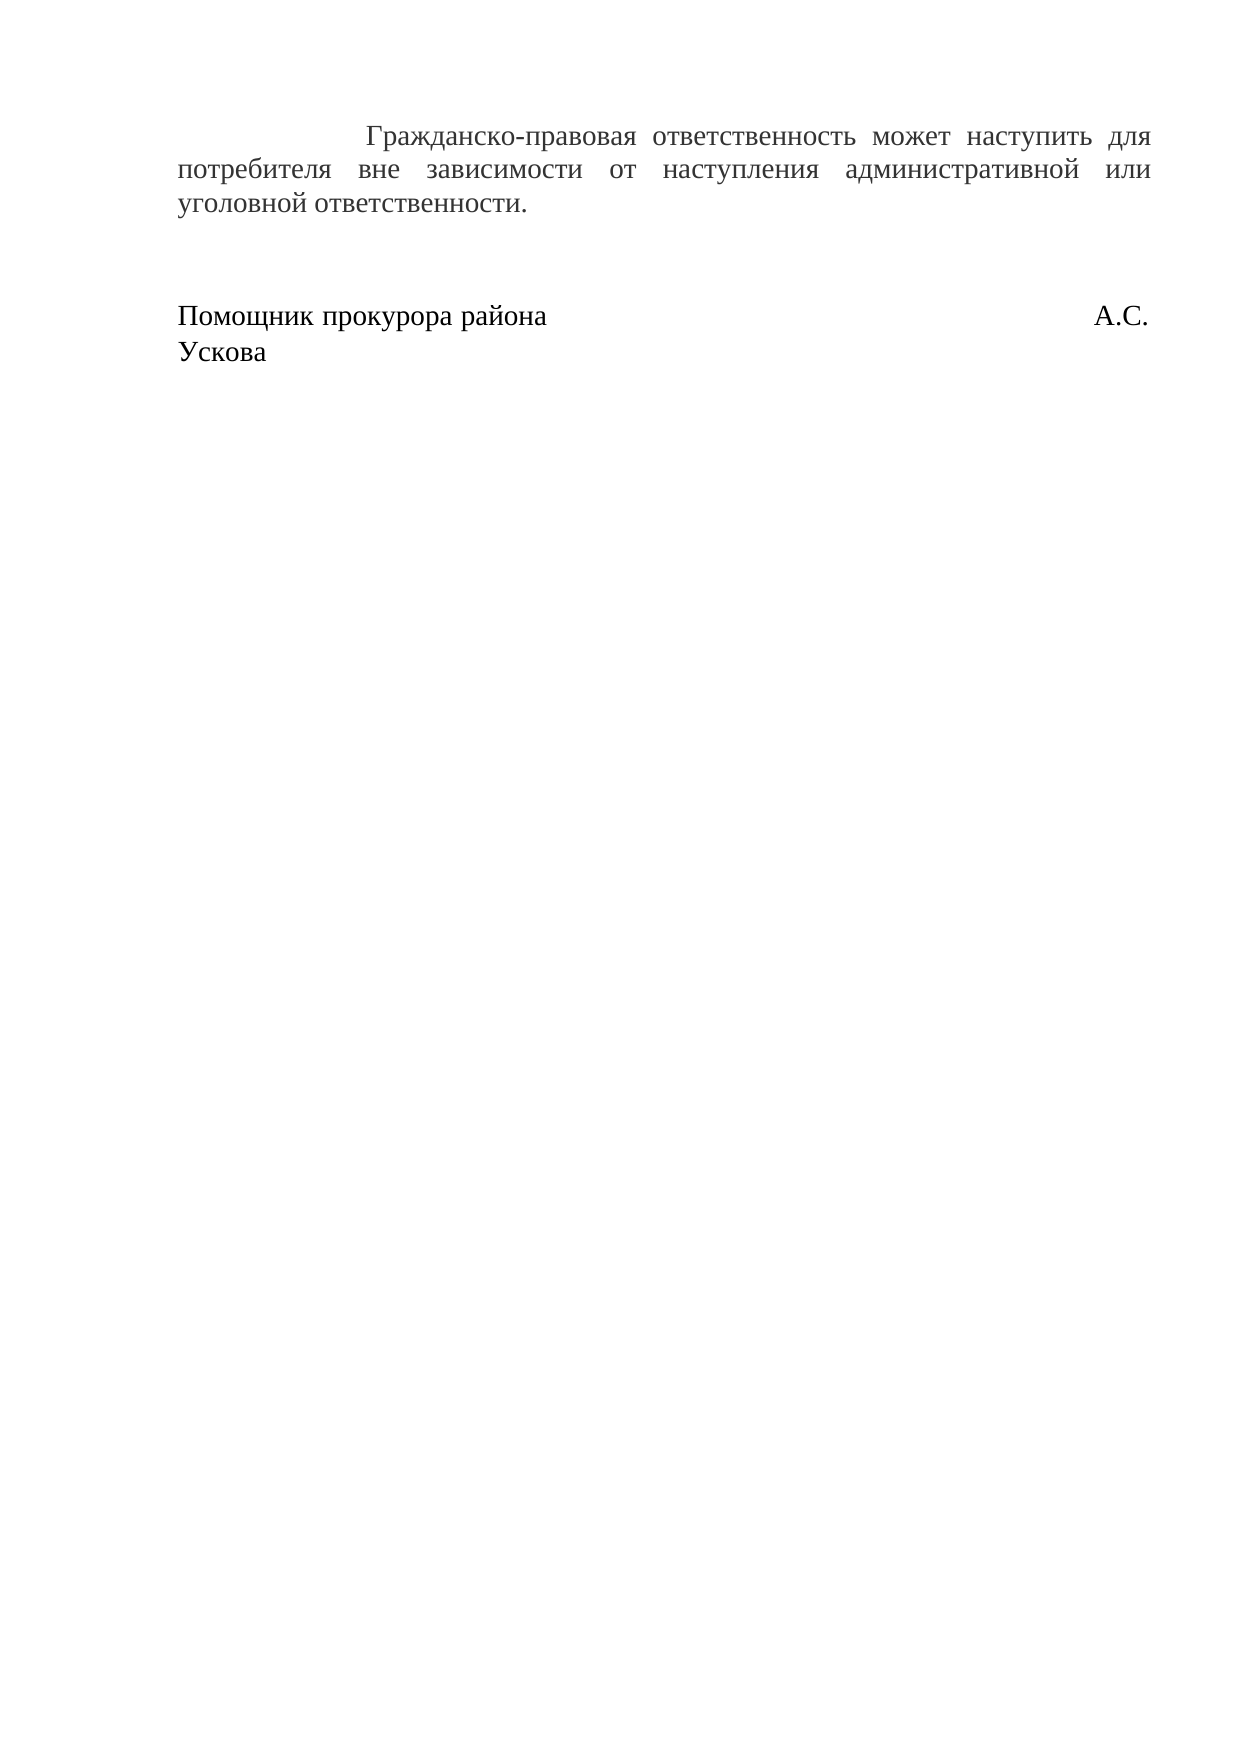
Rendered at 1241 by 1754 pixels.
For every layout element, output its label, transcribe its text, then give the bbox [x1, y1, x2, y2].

text Помощник прокурора района А.С. Ускова [177, 298, 1152, 367]
text Гражданско-правовая ответственность может наступить для потребителя вне зависимости от наступления административной или уголовной ответственности. [177, 118, 1152, 219]
